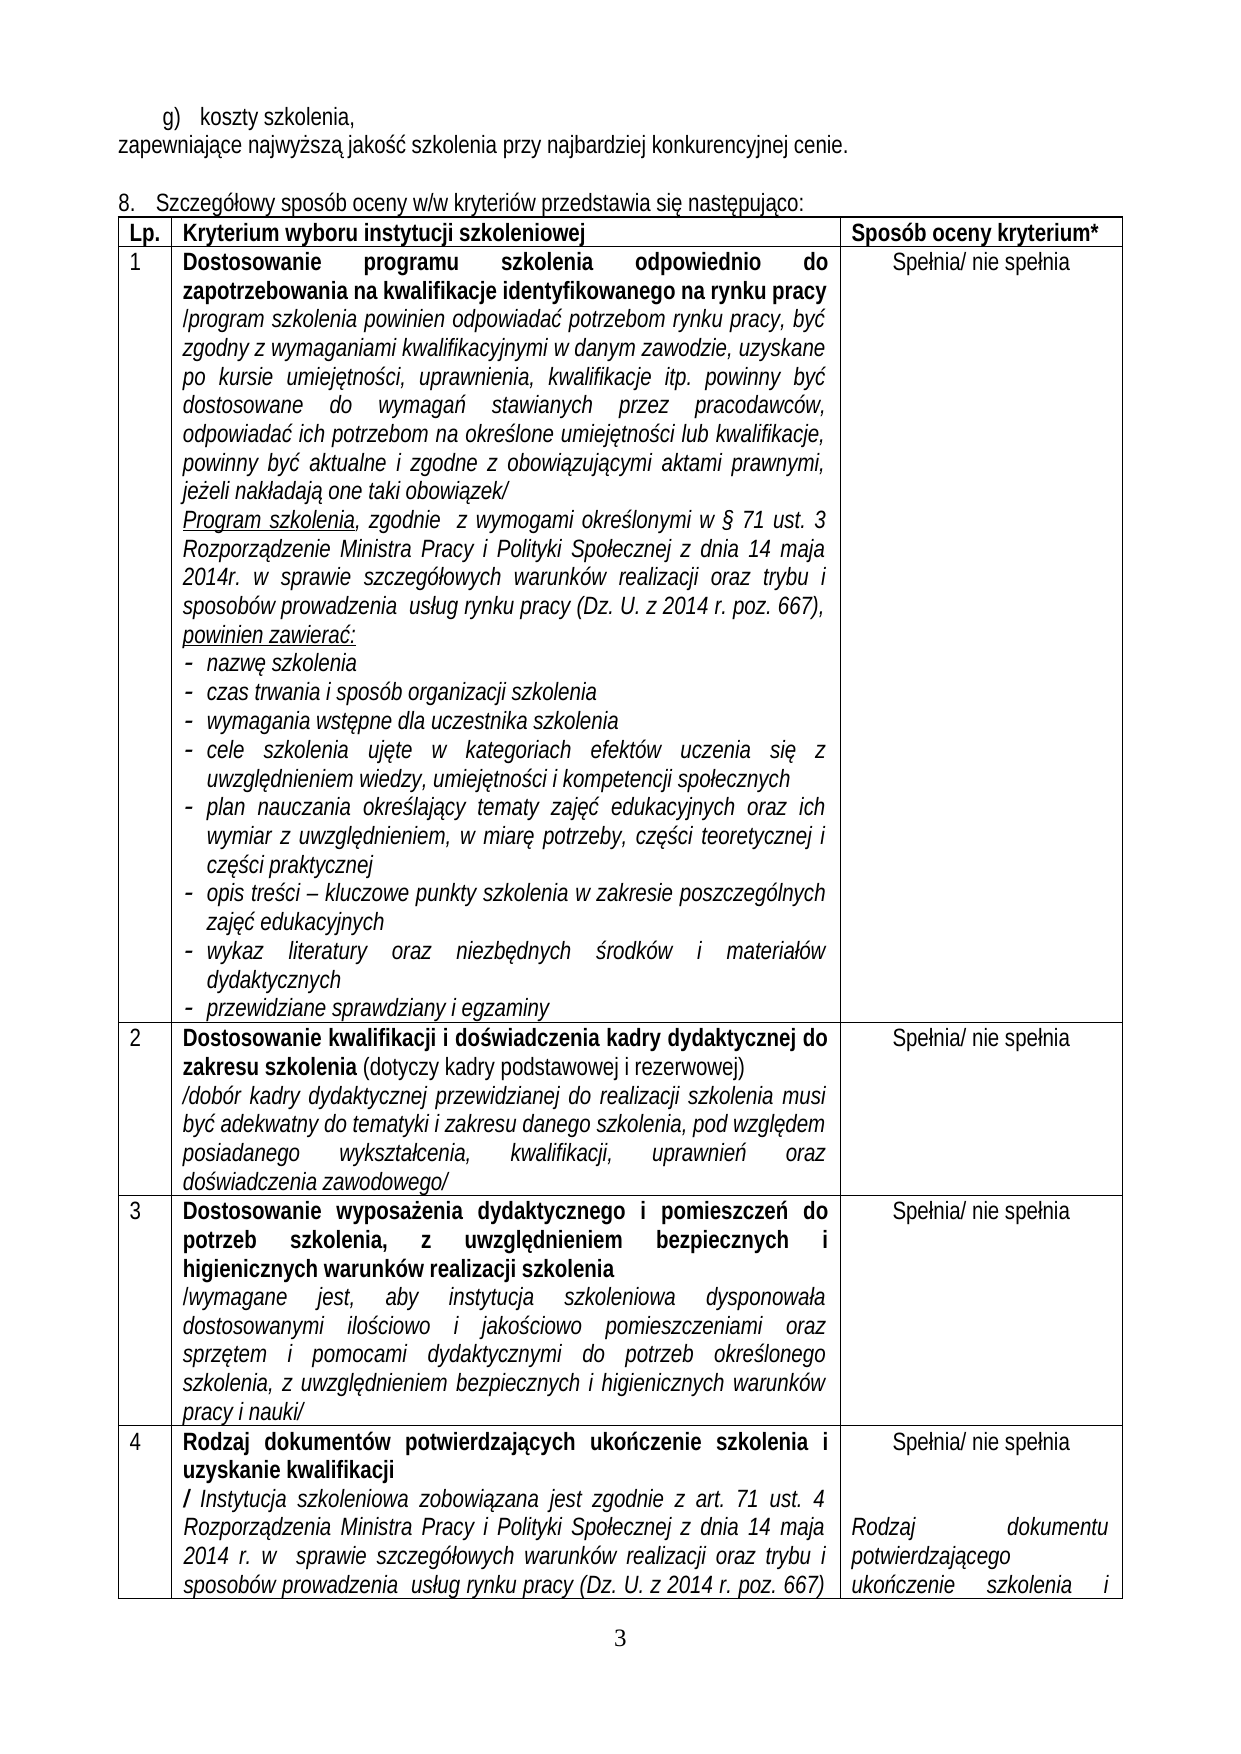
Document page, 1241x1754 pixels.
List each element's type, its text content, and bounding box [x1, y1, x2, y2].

table_header Lp. [119, 218, 171, 246]
list Szczegółowy sposób oceny w/w kryteriów przedstawia się następująco: [118, 188, 1122, 216]
table_cell Spełnia/ nie spełnia [841, 247, 1122, 1022]
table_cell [172, 1426, 840, 1598]
table_cell Dostosowanie programu szkolenia odpowiednio do zapotrzebowania na kwalifikacje identyfikowanego na rynku pracy /program szkolenia powinien odpowiadać potrzebom rynku pracy, być zgodny z wymaganiami kwalifikacyjnymi w danym zawodzie, uzyskane po kursie umiejętności, uprawnienia, kwalifikacje itp. powinny być dostosowane do wymagań stawianych przez pracodawców, odpowiadać ich potrzebom na określone umiejętności lub kwalifikacje, powinny być aktualne i zgodne z obowiązującymi aktami prawnymi, jeżeli nakładają one taki obowiązek/ Program szkolenia, zgodnie z wymogami określonymi w § 71 ust. 3 Rozporządzenie Ministra Pracy i Polityki Społecznej z dnia 14 maja 2014r. w sprawie szczegółowych warunków realizacji oraz trybu i sposobów prowadzenia usług rynku pracy (Dz. U. z 2014 r. poz. 667), powinien zawierać: nazwę szkolenia czas trwania i sposób organizacji szkolenia wymagania wstępne dla uczestnika szkolenia cele szkolenia ujęte w kategoriach efektów uczenia się z uwzględnieniem wiedzy, umiejętności i kompetencji społecznych plan nauczania określający tematy zajęć edukacyjnych oraz ich wymiar z uwzględnieniem, w miarę potrzeby, części teoretycznej i części praktycznej opis treści – kluczowe punkty szkolenia w zakresie poszczególnych zajęć edukacyjnych wykaz literatury oraz niezbędnych środków i materiałów dydaktycznych przewidziane sprawdziany i egzaminy [172, 247, 840, 1022]
table_header Kryterium wyboru instytucji szkoleniowej [172, 218, 840, 246]
table_cell Dostosowanie wyposażenia dydaktycznego i pomieszczeń do potrzeb szkolenia, z uwzględnieniem bezpiecznych i higienicznych warunków realizacji szkolenia /wymagane jest, aby instytucja szkoleniowa dysponowała dostosowanymi ilościowo i jakościowo pomieszczeniami oraz sprzętem i pomocami dydaktycznymi do potrzeb określonego szkolenia, z uwzględnieniem bezpiecznych i higienicznych warunków pracy i nauki/ [172, 1196, 840, 1425]
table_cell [841, 1426, 1122, 1598]
table_cell Spełnia/ nie spełnia [841, 1196, 1122, 1425]
table_cell 4 [119, 1426, 171, 1598]
table_cell 1 [119, 247, 171, 1022]
table_cell Dostosowanie kwalifikacji i doświadczenia kadry dydaktycznej do zakresu szkolenia (dotyczy kadry podstawowej i rezerwowej) /dobór kadry dydaktycznej przewidzianej do realizacji szkolenia musi być adekwatny do tematyki i zakresu danego szkolenia, pod względem posiadanego wykształcenia, kwalifikacji, uprawnień oraz doświadczenia zawodowego/ [172, 1023, 840, 1195]
table_cell Spełnia/ nie spełnia [841, 1023, 1122, 1195]
table_cell 2 [119, 1023, 171, 1195]
table_header Sposób oceny kryterium* [841, 218, 1122, 246]
list koszty szkolenia, [162, 102, 1122, 131]
table_cell 3 [119, 1196, 171, 1425]
text zapewniające najwyższą jakość szkolenia przy najbardziej konkurencyjnej cenie. [118, 131, 1122, 159]
